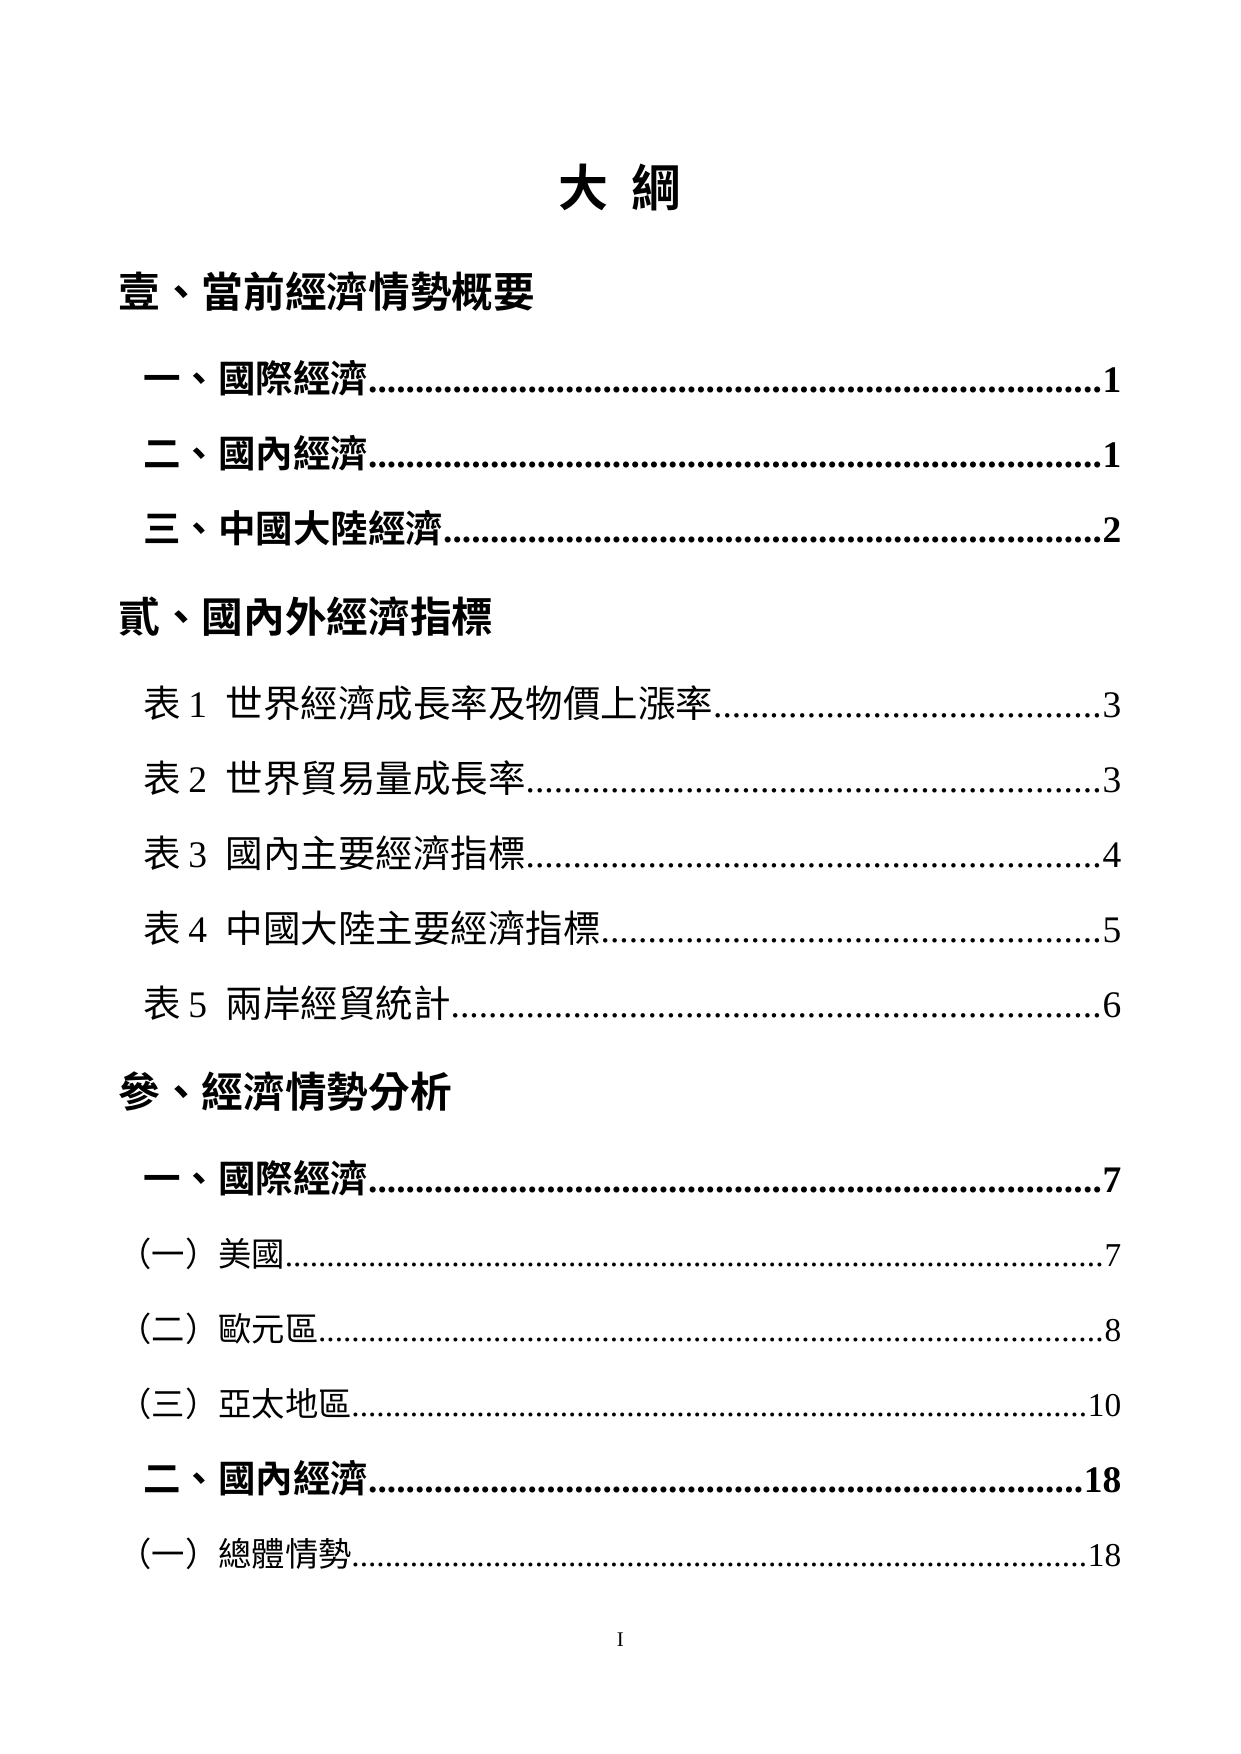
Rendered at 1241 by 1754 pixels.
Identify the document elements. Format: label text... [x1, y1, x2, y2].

text 大 綱 [118, 147, 1122, 222]
